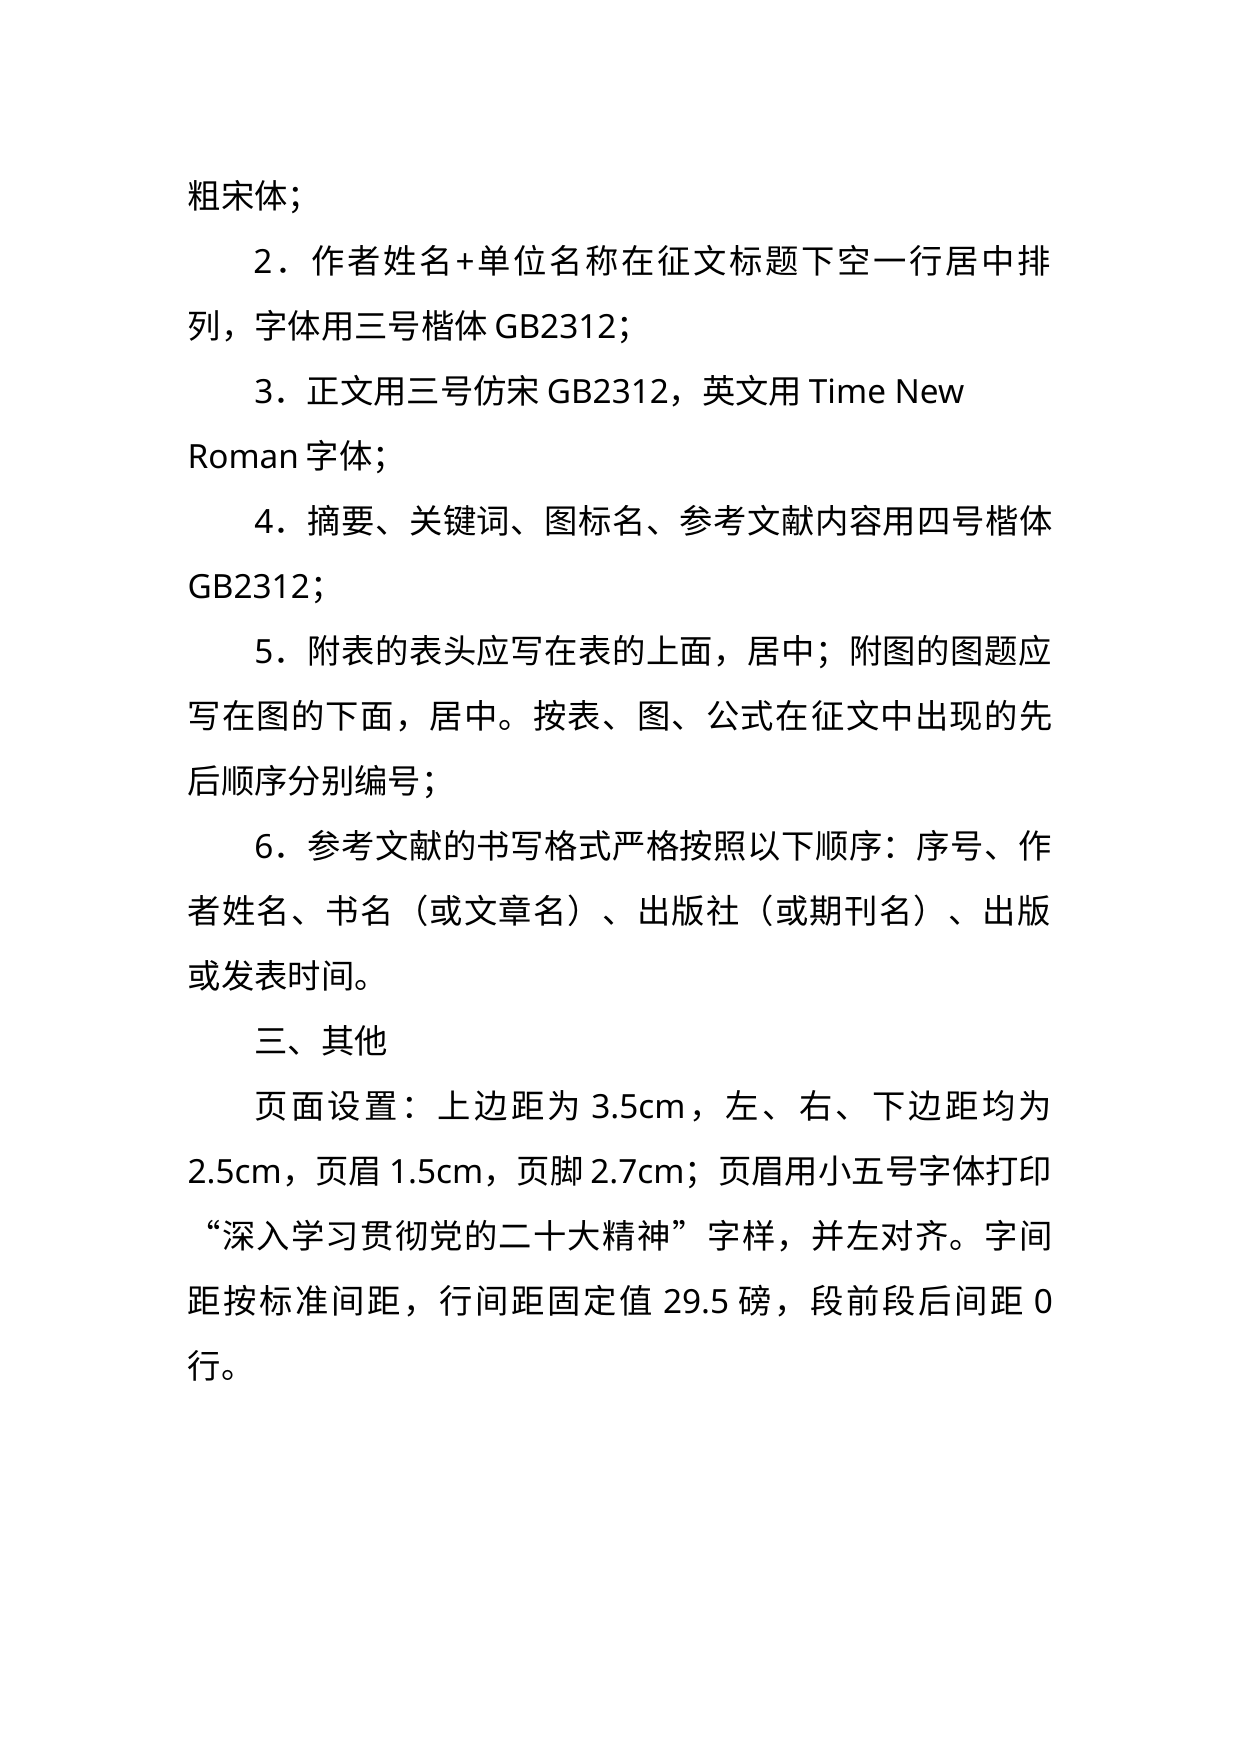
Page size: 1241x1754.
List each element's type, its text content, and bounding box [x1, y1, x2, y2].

text 5．附表的表头应写在表的上面，居中；附图的图题应写在图的下面，居中。按表、图、公式在征文中出现的先后顺序分别编号； [187, 617, 1053, 812]
text 2．作者姓名+单位名称在征文标题下空一行居中排列，字体用三号楷体GB2312； [187, 227, 1053, 357]
list 三、其他 [187, 1007, 1053, 1072]
text 3．正文用三号仿宋GB2312，英文用Time New Roman字体； [187, 357, 1053, 487]
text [187, 162, 1053, 227]
list 页面设置：上边距为3.5cm，左、右、下边距均为2.5cm，页眉1.5cm，页脚2.7cm；页眉用小五号字体打印“深入学习贯彻党的二十大精神”字样，并左对齐。字间距按标准间距，行间距固定值29.5磅，段前段后间距0行。 [187, 1072, 1053, 1397]
text 6．参考文献的书写格式严格按照以下顺序：序号、作者姓名、书名（或文章名）、出版社（或期刊名）、出版或发表时间。 [187, 812, 1053, 1007]
text 4．摘要、关键词、图标名、参考文献内容用四号楷体GB2312； [187, 487, 1053, 617]
